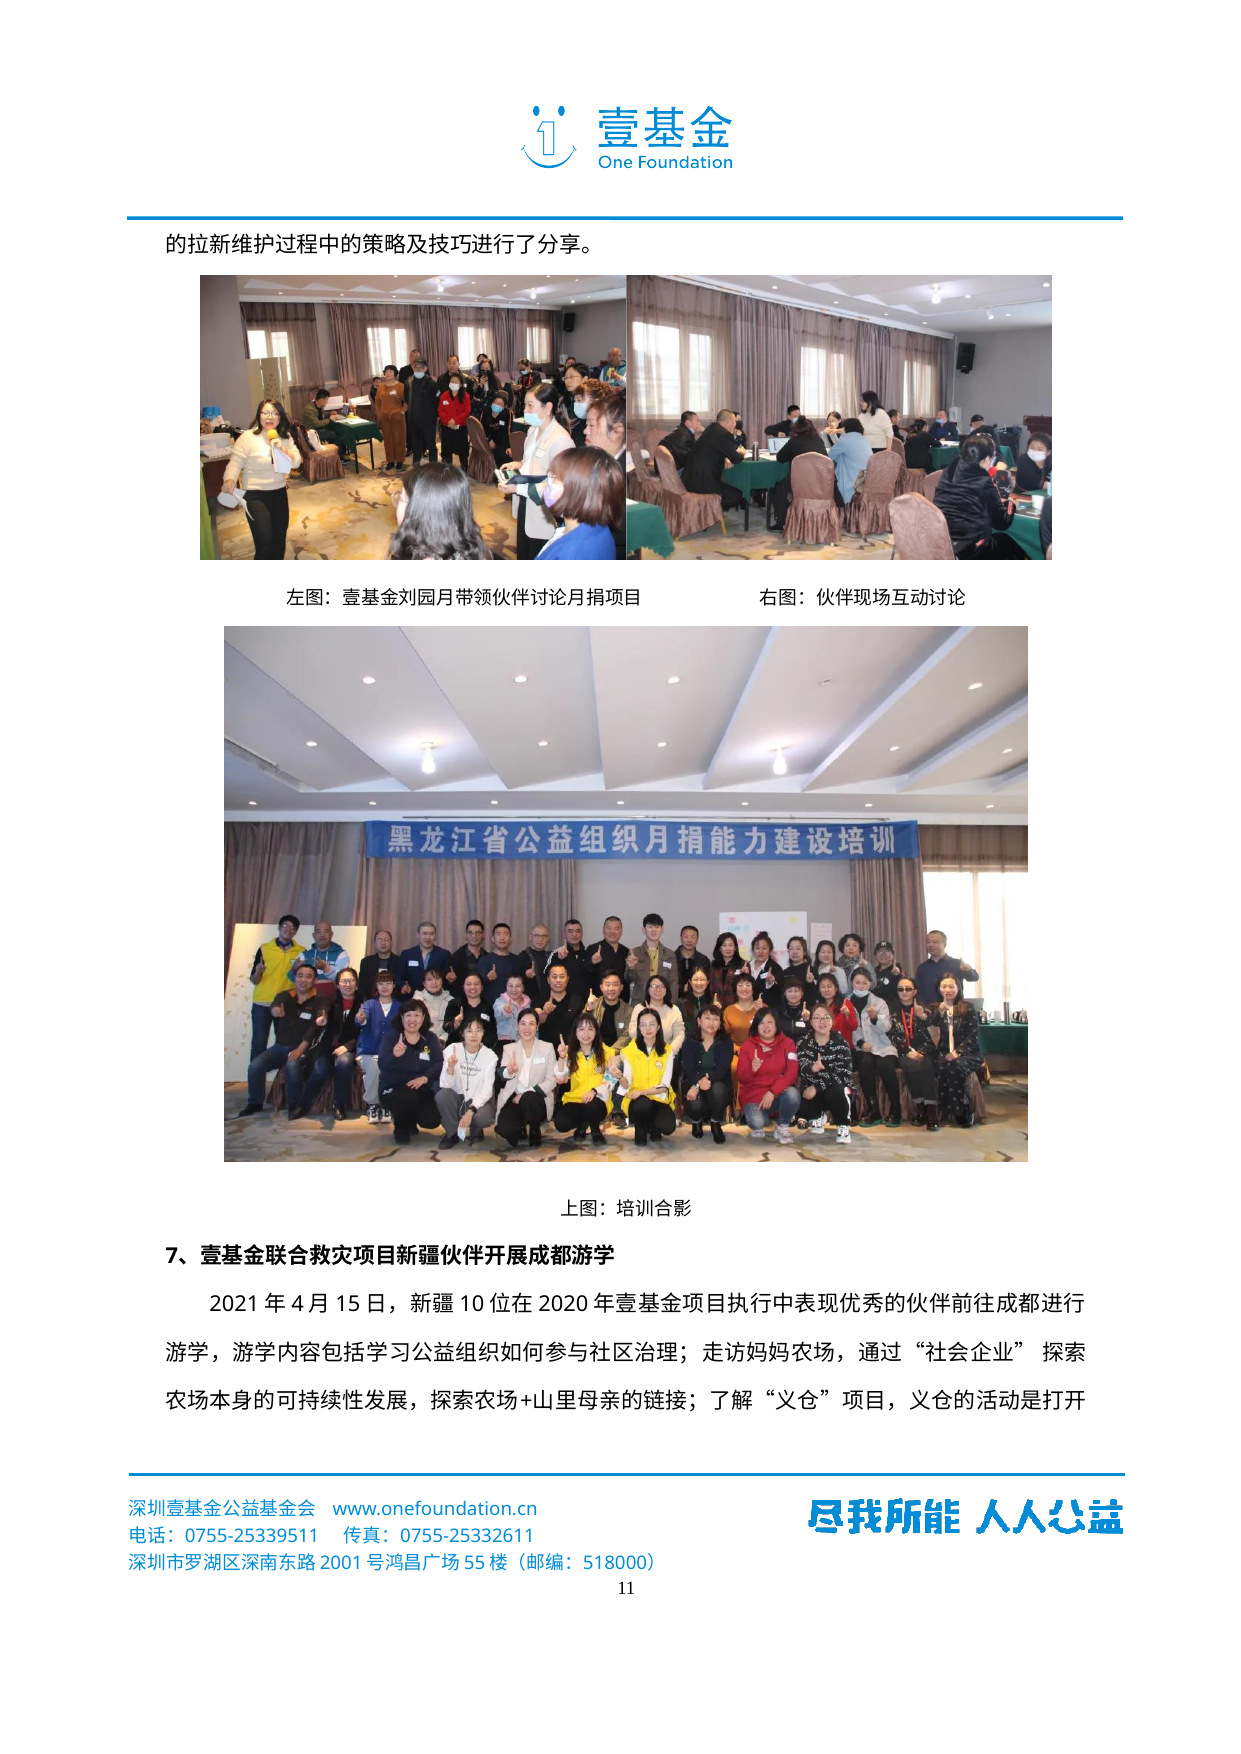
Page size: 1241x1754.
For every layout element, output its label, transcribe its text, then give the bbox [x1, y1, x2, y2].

picture [778, 1479, 1153, 1554]
picture [405, 1562, 417, 1571]
picture [224, 626, 1028, 1162]
text 2021年4月17日，黑龙江伙伴在哈尔滨市开展月捐能建培训活动，共有20家伙伴，40人参与。培训从月捐项目角度出发，分析月捐的意义及呈现出来的社会价值，并对壹基金在月捐的拉新维护过程中的策略及技巧进行了分享。 [165, 227, 1087, 259]
text 上图：培训合影 [165, 1191, 1087, 1224]
picture [200, 275, 1052, 560]
text 7、壹基金联合救灾项目新疆伙伴开展成都游学 [165, 1237, 1087, 1270]
text 左图：壹基金刘园月带领伙伴讨论月捐项目 右图：伙伴现场互动讨论 [165, 580, 1087, 613]
picture [157, 1537, 164, 1543]
picture [261, 1558, 267, 1570]
picture [394, 1557, 403, 1567]
picture [505, 90, 748, 184]
text 2021年4月15日，新疆10位在2020年壹基金项目执行中表现优秀的伙伴前往成都进行游学，游学内容包括学习公益组织如何参与社区治理；走访妈妈农场，通过“社会企业” 探索农场本身的可持续性发展，探索农场+山里母亲的链接；了解“义仓”项目，义仓的活动是打开社会组织参与社区治理的一条有效的途径。 [165, 1286, 1087, 1416]
